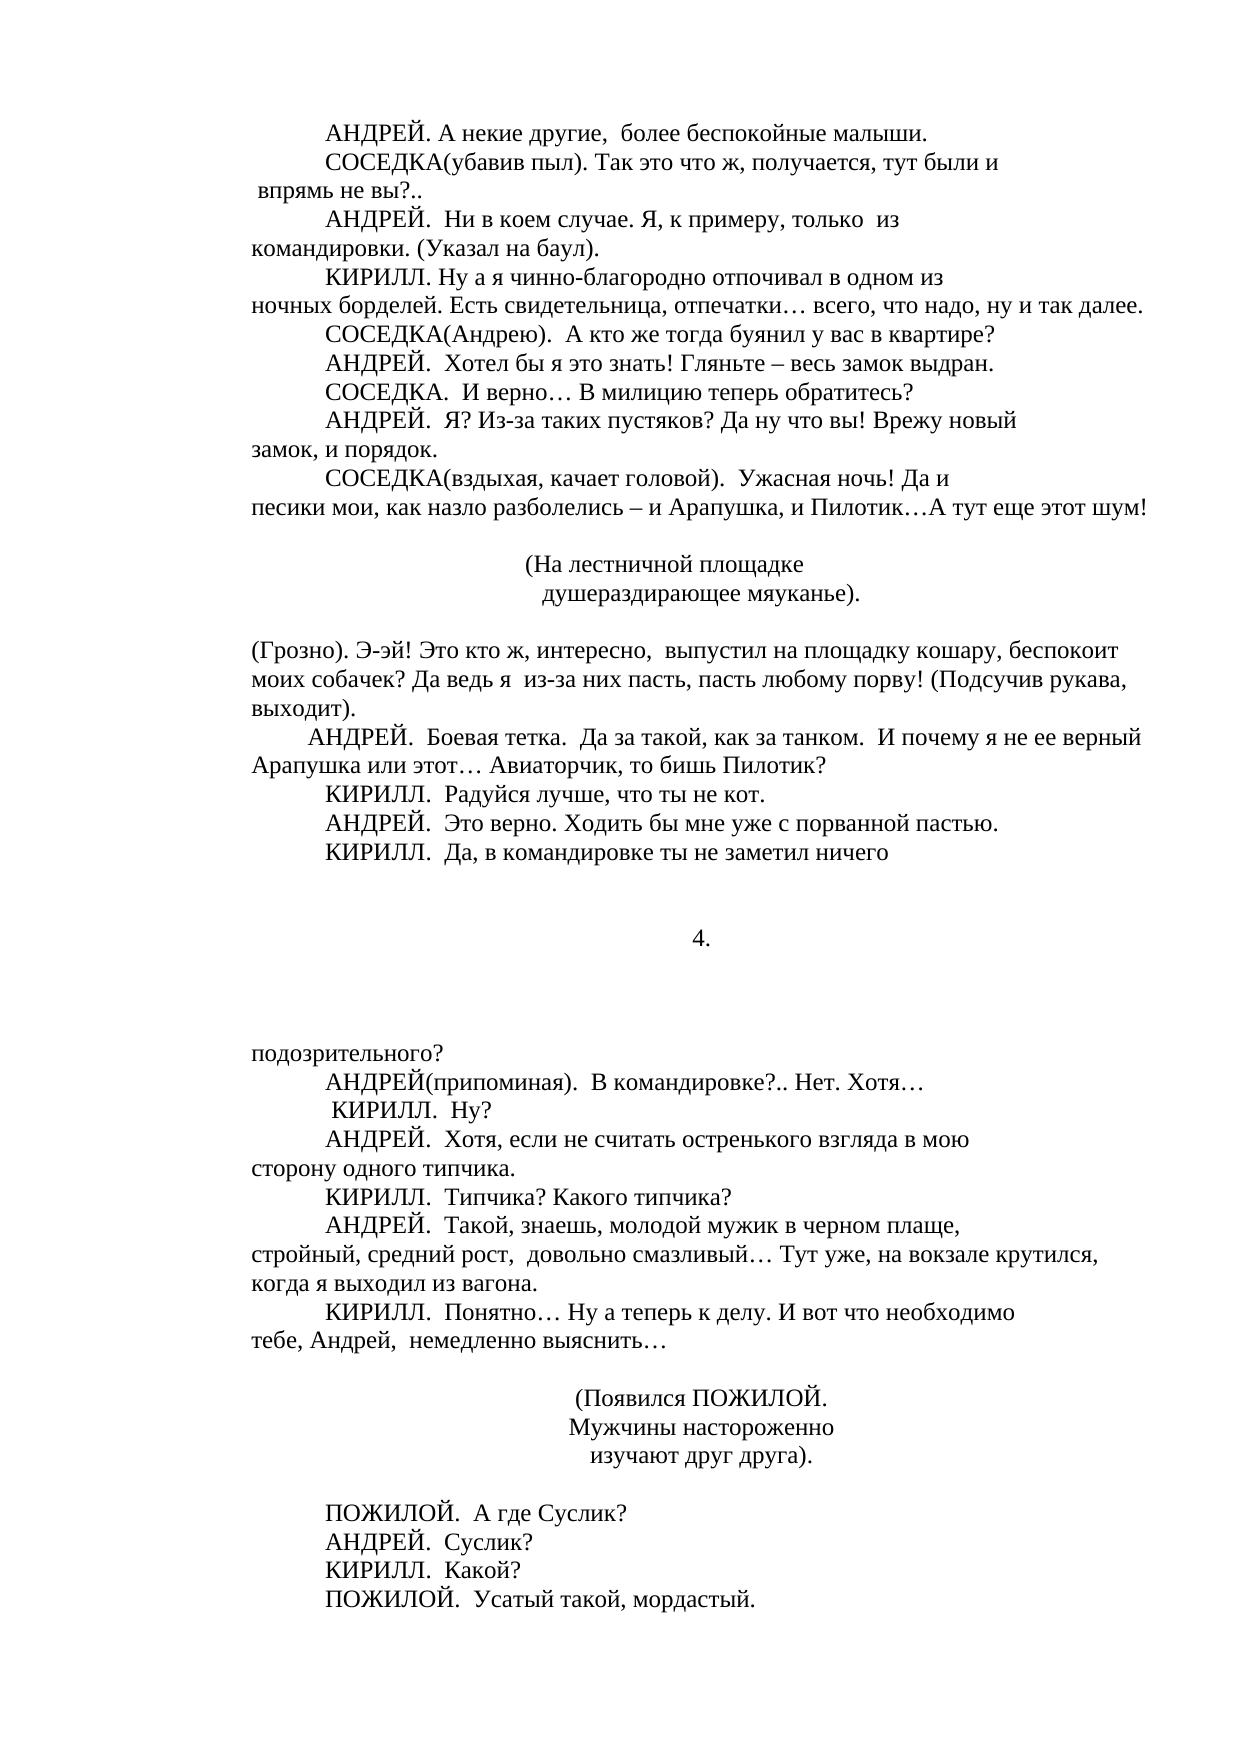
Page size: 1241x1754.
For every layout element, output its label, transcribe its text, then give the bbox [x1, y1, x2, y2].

text ночных борделей. Есть свидетельница, отпечатки… всего, что надо, ну и так далее. [251, 291, 1152, 319]
text АНДРЕЙ. Это верно. Ходить бы мне уже с порванной пастью. [325, 808, 1152, 837]
text замок, и порядок. [251, 434, 1152, 463]
text АНДРЕЙ. Хотел бы я это знать! Гляньте – весь замок выдран. [325, 348, 1152, 377]
text СОСЕДКА. И верно… В милицию теперь обратитесь? [325, 377, 1152, 406]
text АНДРЕЙ. Боевая тетка. Да за такой, как за танком. И почему я не ее верный Арапушка или этот… Авиаторчик, то бишь Пилотик? [251, 722, 1152, 779]
text КИРИЛЛ. Ну а я чинно-благородно отпочивал в одном из [325, 262, 1152, 291]
text тебе, Андрей, немедленно выяснить… [251, 1326, 1152, 1354]
text СОСЕДКА(убавив пыл). Так это что ж, получается, тут были и [325, 147, 1152, 176]
text АНДРЕЙ. Суслик? [325, 1527, 1152, 1556]
text командировки. (Указал на баул). [251, 233, 1152, 262]
text АНДРЕЙ. А некие другие, более беспокойные малыши. [325, 118, 1152, 147]
text 4. [251, 923, 1152, 952]
text АНДРЕЙ(припоминая). В командировке?.. Нет. Хотя… [325, 1067, 1152, 1096]
text песики мои, как назло разболелись – и Арапушка, и Пилотик…А тут еще этот шум! [251, 492, 1152, 521]
text КИРИЛЛ. Понятно… Ну а теперь к делу. И вот что необходимо [325, 1297, 1152, 1326]
text сторону одного типчика. [251, 1153, 1152, 1182]
text КИРИЛЛ. Да, в командировке ты не заметил ничего [325, 837, 1152, 866]
text КИРИЛЛ. Ну? [325, 1096, 1152, 1124]
text АНДРЕЙ. Хотя, если не считать остренького взгляда в мою [325, 1124, 1152, 1153]
text СОСЕДКА(вздыхая, качает головой). Ужасная ночь! Да и [325, 463, 1152, 492]
text АНДРЕЙ. Я? Из-за таких пустяков? Да ну что вы! Врежу новый [325, 406, 1152, 434]
text КИРИЛЛ. Типчика? Какого типчика? [325, 1182, 1152, 1211]
text ПОЖИЛОЙ. А где Суслик? [325, 1498, 1152, 1527]
text подозрительного? [251, 1038, 1152, 1067]
text изучают друг друга). [251, 1441, 1152, 1469]
text СОСЕДКА(Андрею). А кто же тогда буянил у вас в квартире? [325, 319, 1152, 348]
text впрямь не вы?.. [251, 176, 1152, 204]
text душераздирающее мяуканье). [251, 578, 1152, 607]
text АНДРЕЙ. Такой, знаешь, молодой мужик в черном плаще, [325, 1211, 1152, 1239]
text стройный, средний рост, довольно смазливый… Тут уже, на вокзале крутился, когда я выходил из вагона. [251, 1239, 1152, 1297]
text Мужчины настороженно [251, 1412, 1152, 1441]
text АНДРЕЙ. Ни в коем случае. Я, к примеру, только из [325, 204, 1152, 233]
text КИРИЛЛ. Радуйся лучше, что ты не кот. [325, 779, 1152, 808]
text ПОЖИЛОЙ. Усатый такой, мордастый. [325, 1584, 1152, 1613]
text (Появился ПОЖИЛОЙ. [251, 1383, 1152, 1412]
text (Грозно). Э-эй! Это кто ж, интересно, выпустил на площадку кошару, беспокоит моих собачек? Да ведь я из-за них пасть, пасть любому порву! (Подсучив рукава, выходит). [251, 636, 1152, 722]
text (На лестничной площадке [177, 549, 1152, 578]
text КИРИЛЛ. Какой? [325, 1556, 1152, 1584]
